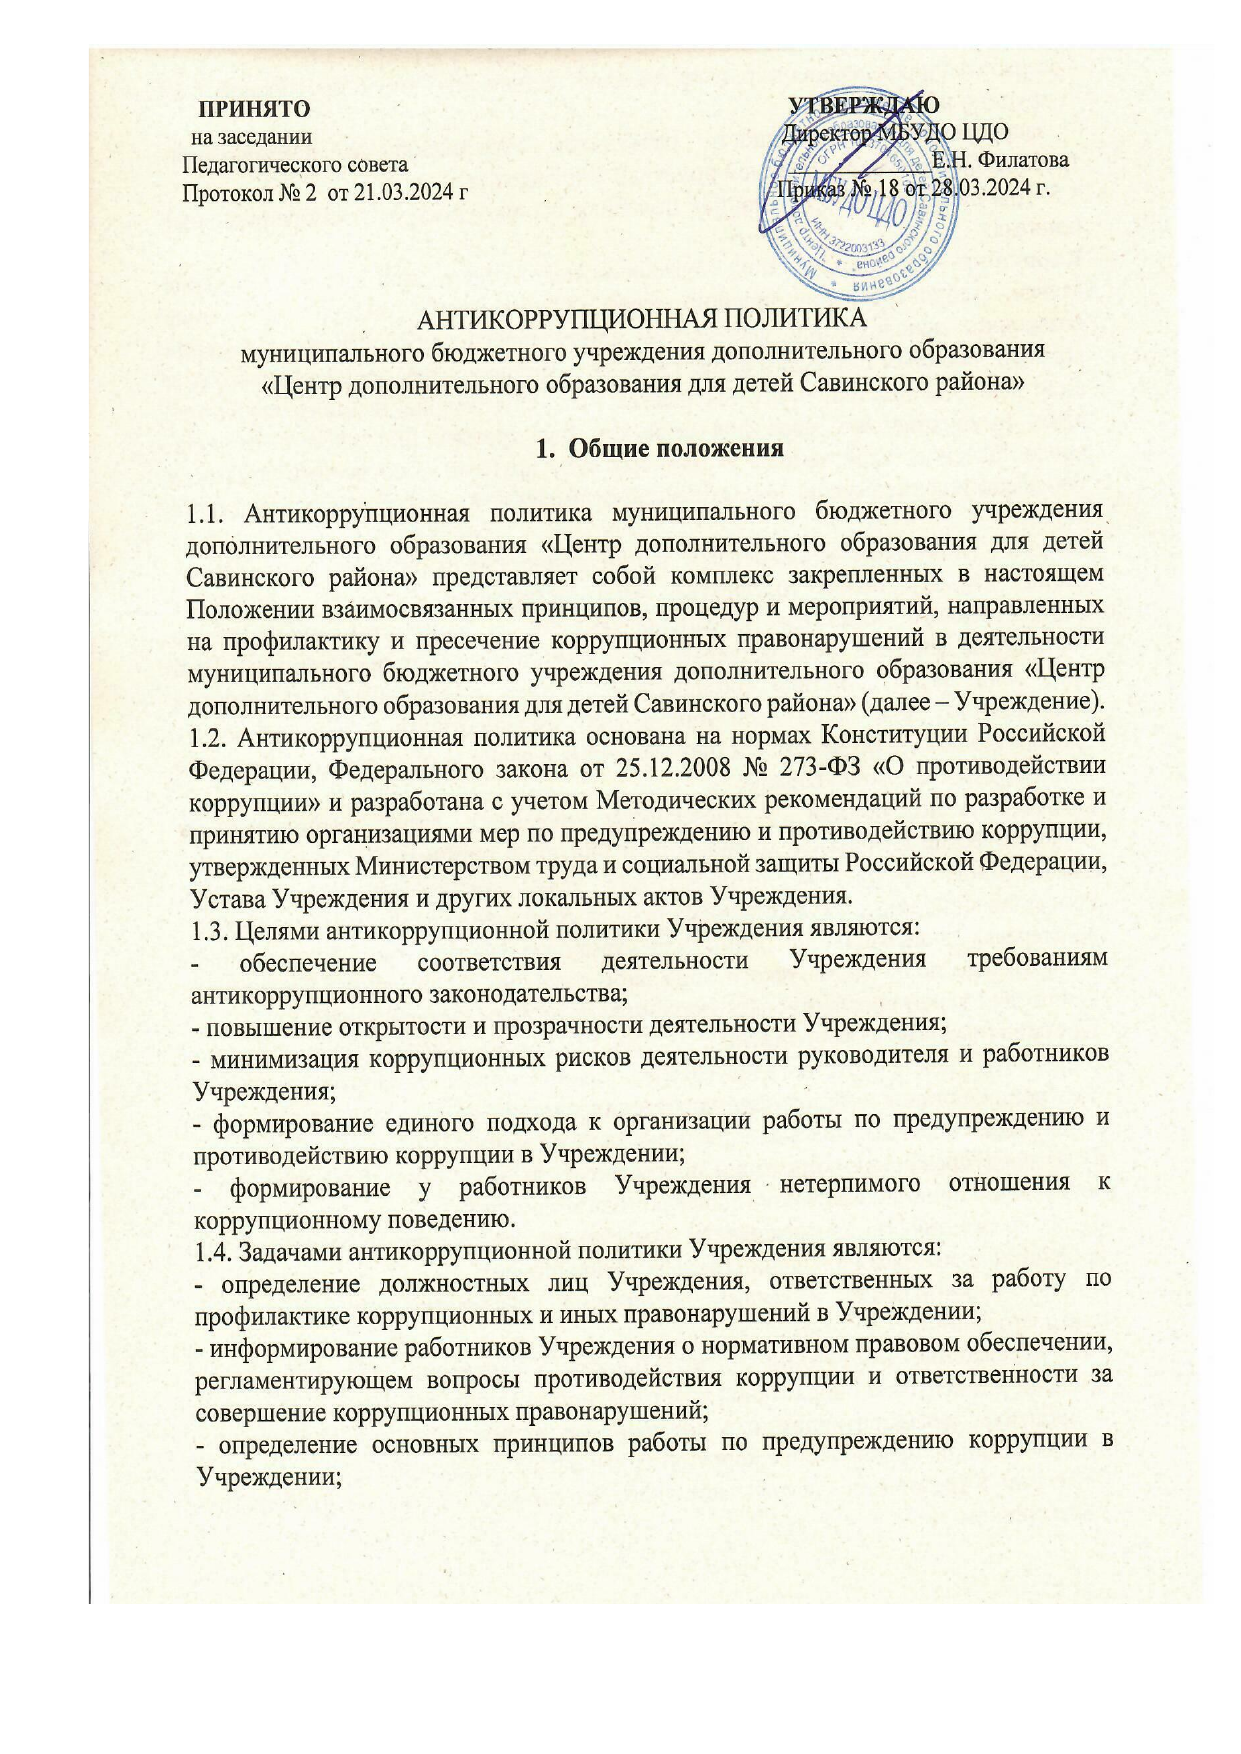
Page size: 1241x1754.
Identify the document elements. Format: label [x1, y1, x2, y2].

picture [88, 44, 1215, 1604]
